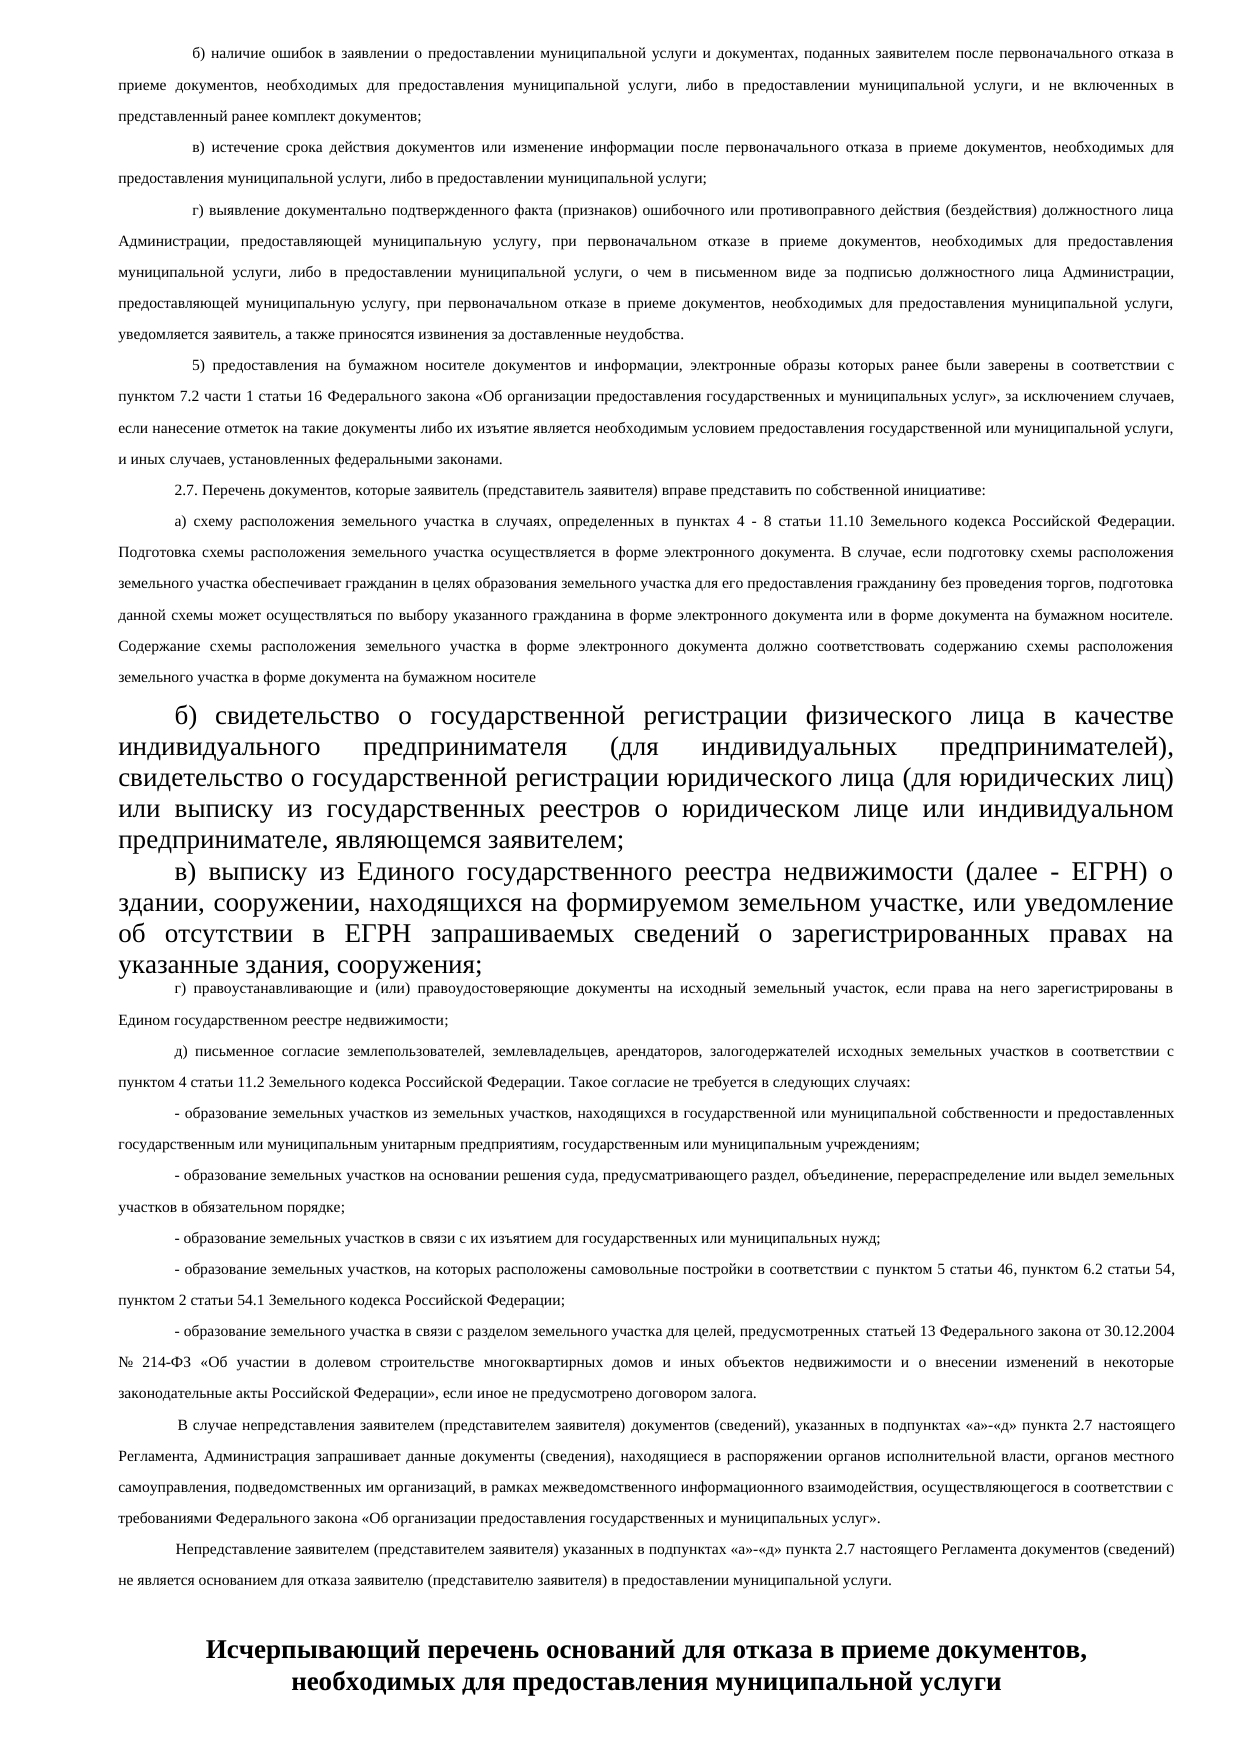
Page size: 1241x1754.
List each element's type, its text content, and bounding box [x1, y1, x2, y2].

text а) схему расположения земельного участка в случаях, определенных в пунктах 4 - 8 статьи 11.10 Земельного кодекса Российской Федерации. Подготовка схемы расположения земельного участка осуществляется в форме электронного документа. В случае, если подготовку схемы расположения земельного участка обеспечивает гражданин в целях образования земельного участка для его предоставления гражданину без проведения торгов, подготовка данной схемы может осуществляться по выбору указанного гражданина в форме электронного документа или в форме документа на бумажном носителе. Содержание схемы расположения земельного участка в форме электронного документа должно соответствовать содержанию схемы расположения земельного участка в форме документа на бумажном носителе [118, 512, 1175, 699]
text г) выявление документально подтвержденного факта (признаков) ошибочного или противоправного действия (бездействия) должностного лица Администрации, предоставляющей муниципальную услугу, при первоначальном отказе в приеме документов, необходимых для предоставления муниципальной услуги, либо в предоставлении муниципальной услуги, о чем в письменном виде за подписью должностного лица Администрации, предоставляющей муниципальную услугу, при первоначальном отказе в приеме документов, необходимых для предоставления муниципальной услуги, уведомляется заявитель, а также приносятся извинения за доставленные неудобства. [118, 200, 1175, 356]
text - образование земельных участков, на которых расположены самовольные постройки в соответствии с пунктом 5 статьи 46, пунктом 6.2 статьи 54, пунктом 2 статьи 54.1 Земельного кодекса Российской Федерации; [118, 1260, 1175, 1322]
text б) свидетельство о государственной регистрации физического лица в качестве индивидуального предпринимателя (для индивидуальных предпринимателей), свидетельство о государственной регистрации юридического лица (для юридических лиц) или выписку из государственных реестров о юридическом лице или индивидуальном предпринимателе, являющемся заявителем; [118, 699, 1175, 855]
text - образование земельных участков на основании решения суда, предусматривающего раздел, объединение, перераспределение или выдел земельных участков в обязательном порядке; [118, 1166, 1175, 1228]
text - образование земельных участков в связи с их изъятием для государственных или муниципальных нужд; [118, 1228, 1175, 1260]
text 5) предоставления на бумажном носителе документов и информации, электронные образы которых ранее были заверены в соответствии с пунктом 7.2 части 1 статьи 16 Федерального закона «Об организации предоставления государственных и муниципальных услуг», за исключением случаев, если нанесение отметок на такие документы либо их изъятие является необходимым условием предоставления государственной или муниципальной услуги, и иных случаев, установленных федеральными законами. [118, 356, 1175, 481]
text 2.7. Перечень документов, которые заявитель (представитель заявителя) вправе представить по собственной инициативе: [118, 481, 1175, 512]
text б) наличие ошибок в заявлении о предоставлении муниципальной услуги и документах, поданных заявителем после первоначального отказа в приеме документов, необходимых для предоставления муниципальной услуги, либо в предоставлении муниципальной услуги, и не включенных в представленный ранее комплект документов; [118, 44, 1175, 138]
text в) выписку из Единого государственного реестра недвижимости (далее - ЕГРН) о здании, сооружении, находящихся на формируемом земельном участке, или уведомление об отсутствии в ЕГРН запрашиваемых сведений о зарегистрированных правах на указанные здания, сооружения; [118, 855, 1175, 979]
text Непредставление заявителем (представителем заявителя) указанных в подпунктах «а»-«д» пункта 2.7 настоящего Регламента документов (сведений) не является основанием для отказа заявителю (представителю заявителя) в предоставлении муниципальной услуги. [118, 1540, 1175, 1602]
text - образование земельных участков из земельных участков, находящихся в государственной или муниципальной собственности и предоставленных государственным или муниципальным унитарным предприятиям, государственным или муниципальным учреждениям; [118, 1104, 1175, 1166]
text д) письменное согласие землепользователей, землевладельцев, арендаторов, залогодержателей исходных земельных участков в соответствии с пунктом 4 статьи 11.2 Земельного кодекса Российской Федерации. Такое согласие не требуется в следующих случаях: [118, 1042, 1175, 1104]
text В случае непредставления заявителем (представителем заявителя) документов (сведений), указанных в подпунктах «а»-«д» пункта 2.7 настоящего Регламента, Администрация запрашивает данные документы (сведения), находящиеся в распоряжении органов исполнительной власти, органов местного самоуправления, подведомственных им организаций, в рамках межведомственного информационного взаимодействия, осуществляющегося в соответствии с требованиями Федерального закона «Об организации предоставления государственных и муниципальных услуг». [118, 1415, 1175, 1540]
text в) истечение срока действия документов или изменение информации после первоначального отказа в приеме документов, необходимых для предоставления муниципальной услуги, либо в предоставлении муниципальной услуги; [118, 138, 1175, 200]
text - образование земельного участка в связи с разделом земельного участка для целей, предусмотренных статьей 13 Федерального закона от 30.12.2004 № 214-ФЗ «Об участии в долевом строительстве многоквартирных домов и иных объектов недвижимости и о внесении изменений в некоторые законодательные акты Российской Федерации», если иное не предусмотрено договором залога. [118, 1322, 1175, 1415]
text необходимых для предоставления муниципальной услуги [118, 1664, 1175, 1696]
text Исчерпывающий перечень оснований для отказа в приеме документов, [118, 1633, 1175, 1664]
text г) правоустанавливающие и (или) правоудостоверяющие документы на исходный земельный участок, если права на него зарегистрированы в Едином государственном реестре недвижимости; [118, 979, 1175, 1042]
